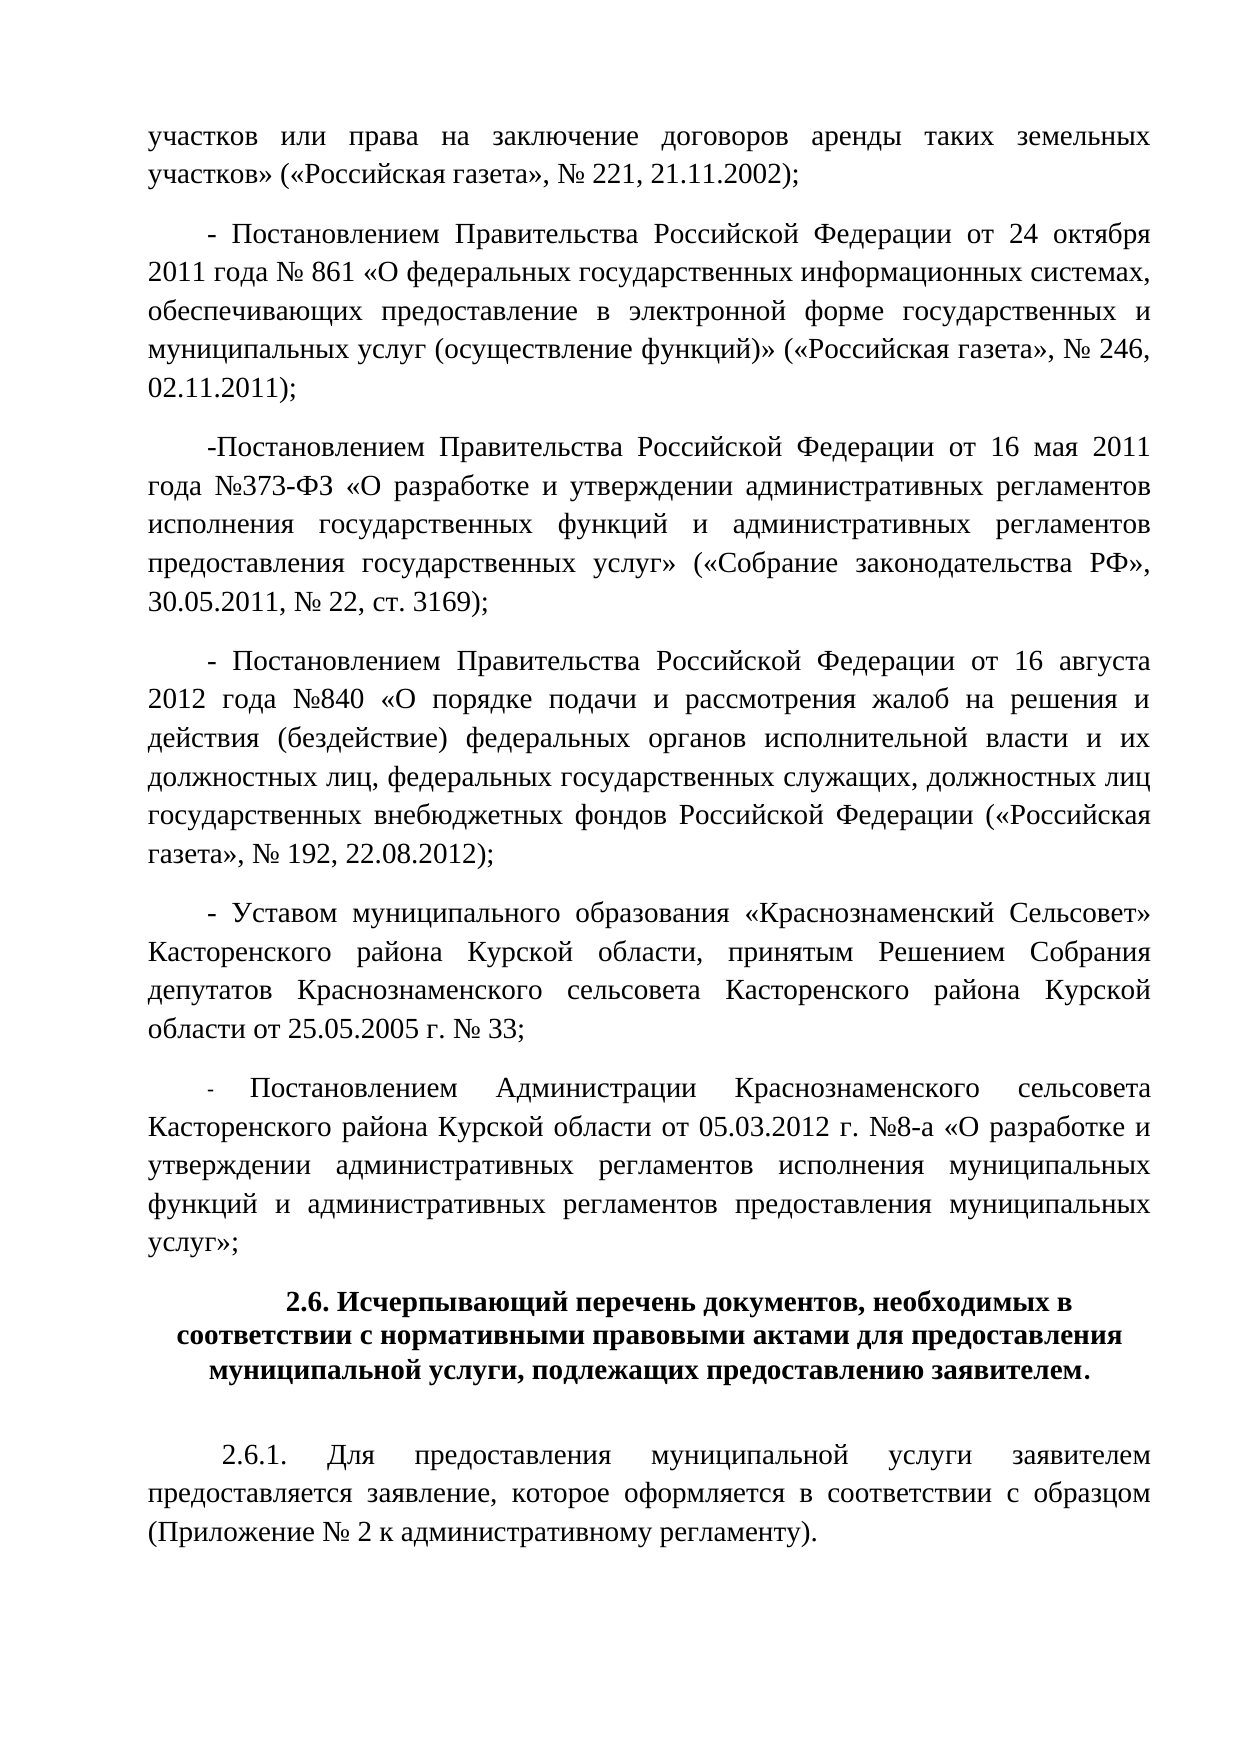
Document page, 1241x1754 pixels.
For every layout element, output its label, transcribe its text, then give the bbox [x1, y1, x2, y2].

text - Постановлением Правительства Российской Федерации от 24 октября 2011 года № 861 «О федеральных государственных информационных системах, обеспечивающих предоставление в электронной форме государственных и муниципальных услуг (осуществление функций)» («Российская газета», № 246, 02.11.2011); [148, 216, 1152, 404]
text 2.6.1. Для предоставления муниципальной услуги заявителем предоставляется заявление, которое оформляется в соответствии с образцом (Приложение № 2 к административному регламенту). [148, 1437, 1152, 1548]
text 2.6. Исчерпывающий перечень документов, необходимых в соответствии с нормативными правовыми актами для предоставления муниципальной услуги, подлежащих предоставлению заявителем. [148, 1284, 1152, 1386]
text - Постановлением Правительства Российской Федерации от 16 августа 2012 года №840 «О порядке подачи и рассмотрения жалоб на решения и действия (бездействие) федеральных органов исполнительной власти и их должностных лиц, федеральных государственных служащих, должностных лиц государственных внебюджетных фондов Российской Федерации («Российская газета», № 192, 22.08.2012); [148, 643, 1152, 869]
text -Постановлением Правительства Российской Федерации от 16 мая 2011 года №373-ФЗ «О разработке и утверждении административных регламентов исполнения государственных функций и административных регламентов предоставления государственных услуг» («Собрание законодательства РФ», 30.05.2011, № 22, ст. 3169); [148, 429, 1152, 617]
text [148, 118, 1152, 190]
text - Постановлением Администрации Краснознаменского сельсовета Касторенского района Курской области от 05.03.2012 г. №8-а «О разработке и утверждении административных регламентов исполнения муниципальных функций и административных регламентов предоставления муниципальных услуг»; [148, 1070, 1152, 1258]
text - Уставом муниципального образования «Краснознаменский Сельсовет» Касторенского района Курской области, принятым Решением Собрания депутатов Краснознаменского сельсовета Касторенского района Курской области от 25.05.2005 г. № 33; [148, 895, 1152, 1044]
